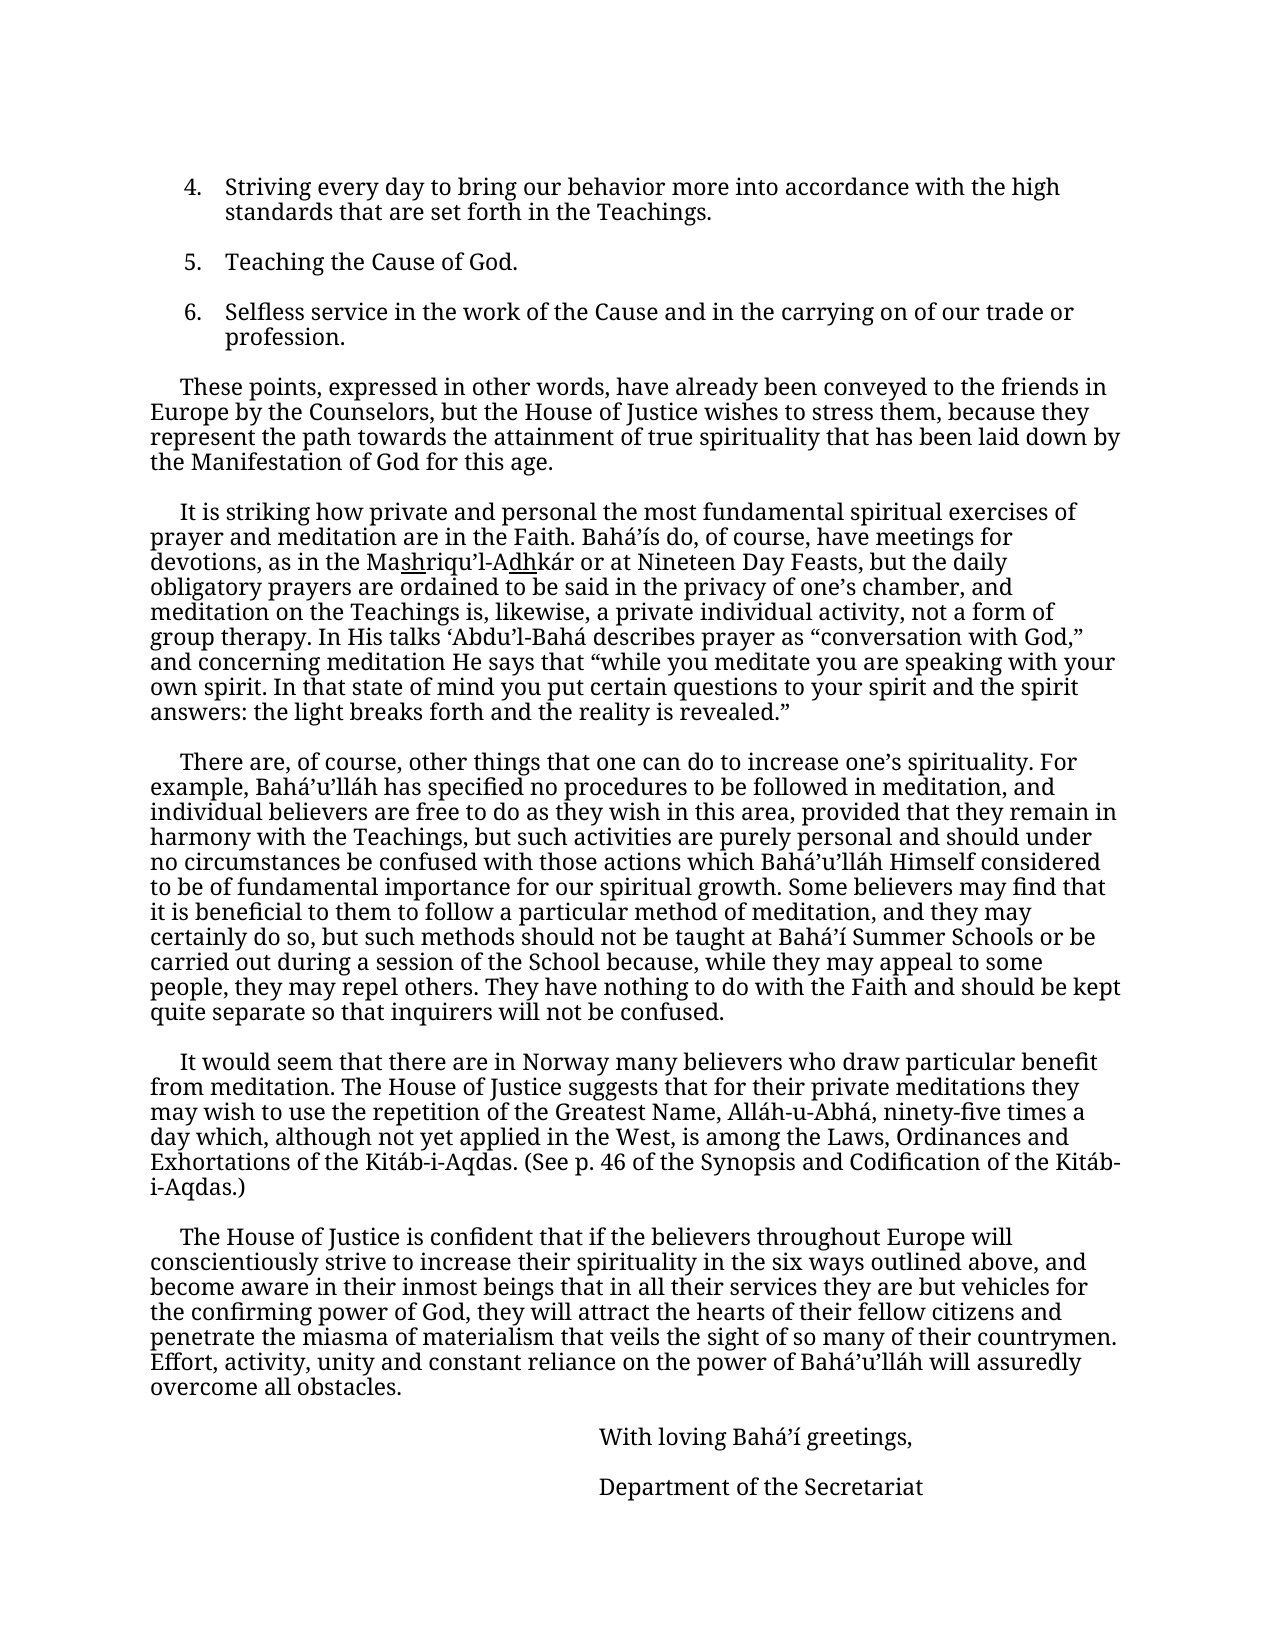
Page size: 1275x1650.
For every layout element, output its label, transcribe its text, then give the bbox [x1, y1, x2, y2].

list Teaching the Cause of God. [202, 250, 1125, 275]
list Selfless service in the work of the Cause and in the carrying on of our trade or profession. [202, 300, 1125, 350]
text With loving Bahá’í greetings, [598, 1425, 1125, 1450]
text It would seem that there are in Norway many believers who draw particular benefit from meditation. The House of Justice suggests that for their private meditations they may wish to use the repetition of the Greatest Name, Alláh-u-Abhá, ninety-five times a day which, although not yet applied in the West, is among the Laws, Ordinances and Exhortations of the Kitáb-i-Aqdas. (See p. 46 of the Synopsis and Codification of the Kitáb-i-Aqdas.) [150, 1050, 1125, 1200]
text The House of Justice is confident that if the believers throughout Europe will conscientiously strive to increase their spirituality in the six ways outlined above, and become aware in their inmost beings that in all their services they are but vehicles for the confirming power of God, they will attract the hearts of their fellow citizens and penetrate the miasma of materialism that veils the sight of so many of their countrymen. Effort, activity, unity and constant reliance on the power of Bahá’u’lláh will assuredly overcome all obstacles. [150, 1225, 1125, 1400]
text These points, expressed in other words, have already been conveyed to the friends in Europe by the Counselors, but the House of Justice wishes to stress them, because they represent the path towards the attainment of true spirituality that has been laid down by the Manifestation of God for this age. [150, 375, 1125, 475]
text It is striking how private and personal the most fundamental spiritual exercises of prayer and meditation are in the Faith. Bahá’ís do, of course, have meetings for devotions, as in the Mashriqu’l-Adhkár or at Nineteen Day Feasts, but the daily obligatory prayers are ordained to be said in the privacy of one’s chamber, and meditation on the Teachings is, likewise, a private individual activity, not a form of group therapy. In His talks ‘Abdu’l-Bahá describes prayer as “conversation with God,” and concerning meditation He says that “while you meditate you are speaking with your own spirit. In that state of mind you put certain questions to your spirit and the spirit answers: the light breaks forth and the reality is revealed.” [150, 500, 1125, 725]
text Department of the Secretariat [598, 1475, 1125, 1500]
text There are, of course, other things that one can do to increase one’s spirituality. For example, Bahá’u’lláh has specified no procedures to be followed in meditation, and individual believers are free to do as they wish in this area, provided that they remain in harmony with the Teachings, but such activities are purely personal and should under no circumstances be confused with those actions which Bahá’u’lláh Himself considered to be of fundamental importance for our spiritual growth. Some believers may find that it is beneficial to them to follow a particular method of meditation, and they may certainly do so, but such methods should not be taught at Bahá’í Summer Schools or be carried out during a session of the School because, while they may appeal to some people, they may repel others. They have nothing to do with the Faith and should be kept quite separate so that inquirers will not be confused. [150, 750, 1125, 1025]
list Striving every day to bring our behavior more into accordance with the high standards that are set forth in the Teachings. [202, 175, 1125, 225]
